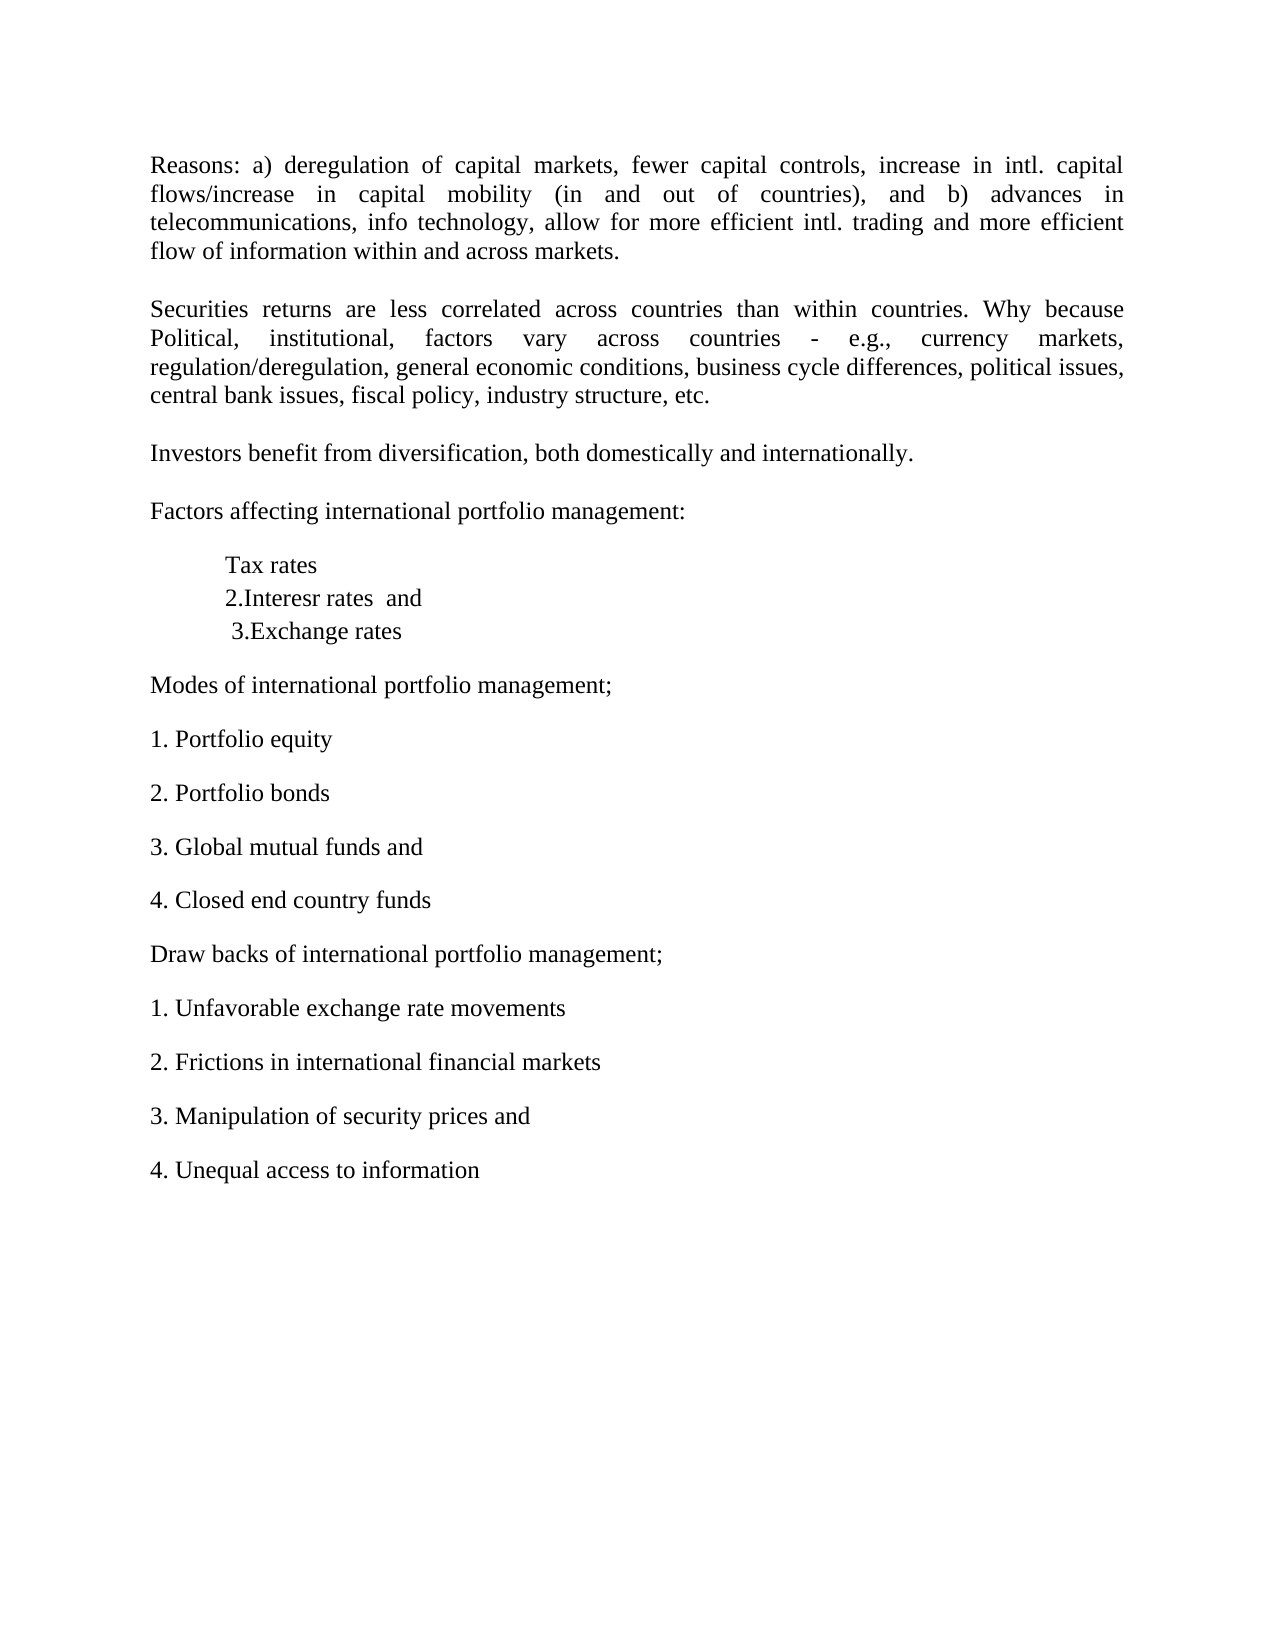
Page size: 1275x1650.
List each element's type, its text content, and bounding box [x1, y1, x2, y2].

text Investors benefit from diversification, both domestically and internationally. [150, 438, 1125, 467]
list 2.Interesr rates and [225, 583, 1125, 612]
text 4. Unequal access to information [150, 1155, 1125, 1183]
text Draw backs of international portfolio management; [150, 939, 1125, 968]
text Modes of international portfolio management; [150, 670, 1125, 699]
list 3.Exchange rates [225, 616, 1125, 645]
text Securities returns are less correlated across countries than within countries. Why because Political, institutional, factors vary across countries - e.g., currency markets, regulation/deregulation, general economic conditions, business cycle differences, political issues, central bank issues, fiscal policy, industry structure, etc. [150, 294, 1125, 409]
text 2. Frictions in international financial markets [150, 1047, 1125, 1076]
text 1. Portfolio equity [150, 724, 1125, 753]
text 4. Closed end country funds [150, 885, 1125, 914]
text 1. Unfavorable exchange rate movements [150, 993, 1125, 1022]
list Tax rates [225, 550, 1125, 579]
text 3. Manipulation of security prices and [150, 1101, 1125, 1129]
text Factors affecting international portfolio management: [150, 496, 1125, 525]
text 3. Global mutual funds and [150, 832, 1125, 860]
text Reasons: a) deregulation of capital markets, fewer capital controls, increase in intl. capital flows/increase in capital mobility (in and out of countries), and b) advances in telecommunications, info technology, allow for more efficient intl. trading and more efficient flow of information within and across markets. [150, 150, 1125, 265]
text 2. Portfolio bonds [150, 778, 1125, 806]
